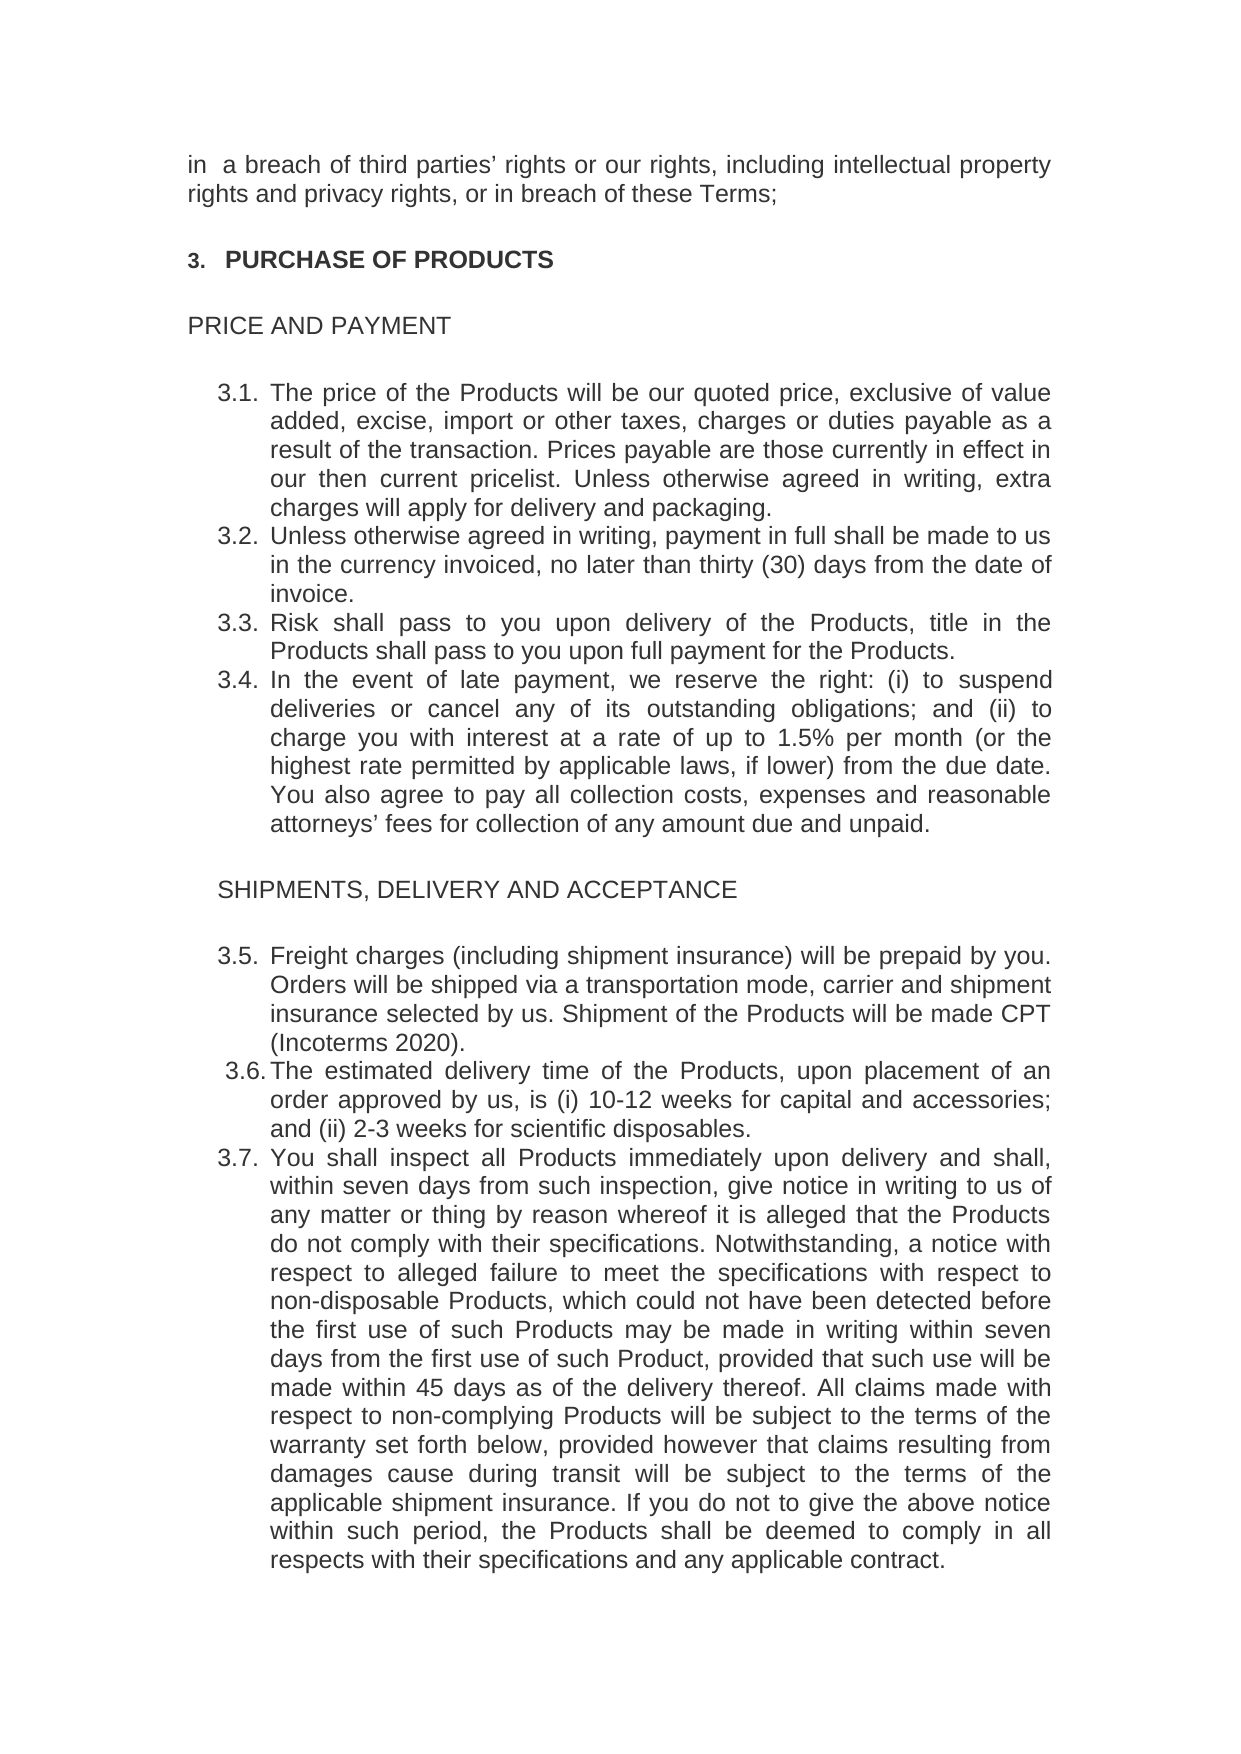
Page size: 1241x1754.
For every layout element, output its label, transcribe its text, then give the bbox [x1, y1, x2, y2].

list Unless otherwise agreed in writing, payment in full shall be made to us in the currency invoiced, no later than thirty (30) days from the date of invoice. [217, 521, 1053, 607]
list PURCHASE OF PRODUCTS [187, 245, 1053, 274]
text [187, 150, 1053, 207]
list The price of the Products will be our quoted price, exclusive of value added, excise, import or other taxes, charges or duties payable as a result of the transaction. Prices payable are those currently in effect in our then current pricelist. Unless otherwise agreed in writing, extra charges will apply for delivery and packaging. [217, 377, 1053, 521]
list Risk shall pass to you upon delivery of the Products, title in the Products shall pass to you upon full payment for the Products. [217, 607, 1053, 665]
list The estimated delivery time of the Products, upon placement of an order approved by us, is (i) 10-12 weeks for capital and accessories; and (ii) 2-3 weeks for scientific disposables. [225, 1056, 1053, 1142]
text PRICE AND PAYMENT [187, 311, 1053, 340]
text SHIPMENTS, DELIVERY AND ACCEPTANCE [217, 875, 1053, 904]
list Freight charges (including shipment insurance) will be prepaid by you. Orders will be shipped via a transportation mode, carrier and shipment insurance selected by us. Shipment of the Products will be made CPT (Incoterms 2020). [217, 941, 1053, 1056]
list In the event of late payment, we reserve the right: (i) to suspend deliveries or cancel any of its outstanding obligations; and (ii) to charge you with interest at a rate of up to 1.5% per month (or the highest rate permitted by applicable laws, if lower) from the due date. You also agree to pay all collection costs, expenses and reasonable attorneys’ fees for collection of any amount due and unpaid. [217, 665, 1053, 837]
list You shall inspect all Products immediately upon delivery and shall, within seven days from such inspection, give notice in writing to us of any matter or thing by reason whereof it is alleged that the Products do not comply with their specifications. Notwithstanding, a notice with respect to alleged failure to meet the specifications with respect to non-disposable Products, which could not have been detected before the first use of such Products may be made in writing within seven days from the first use of such Product, provided that such use will be made within 45 days as of the delivery thereof. All claims made with respect to non-complying Products will be subject to the terms of the warranty set forth below, provided however that claims resulting from damages cause during transit will be subject to the terms of the applicable shipment insurance. If you do not to give the above notice within such period, the Products shall be deemed to comply in all respects with their specifications and any applicable contract. [217, 1142, 1053, 1574]
